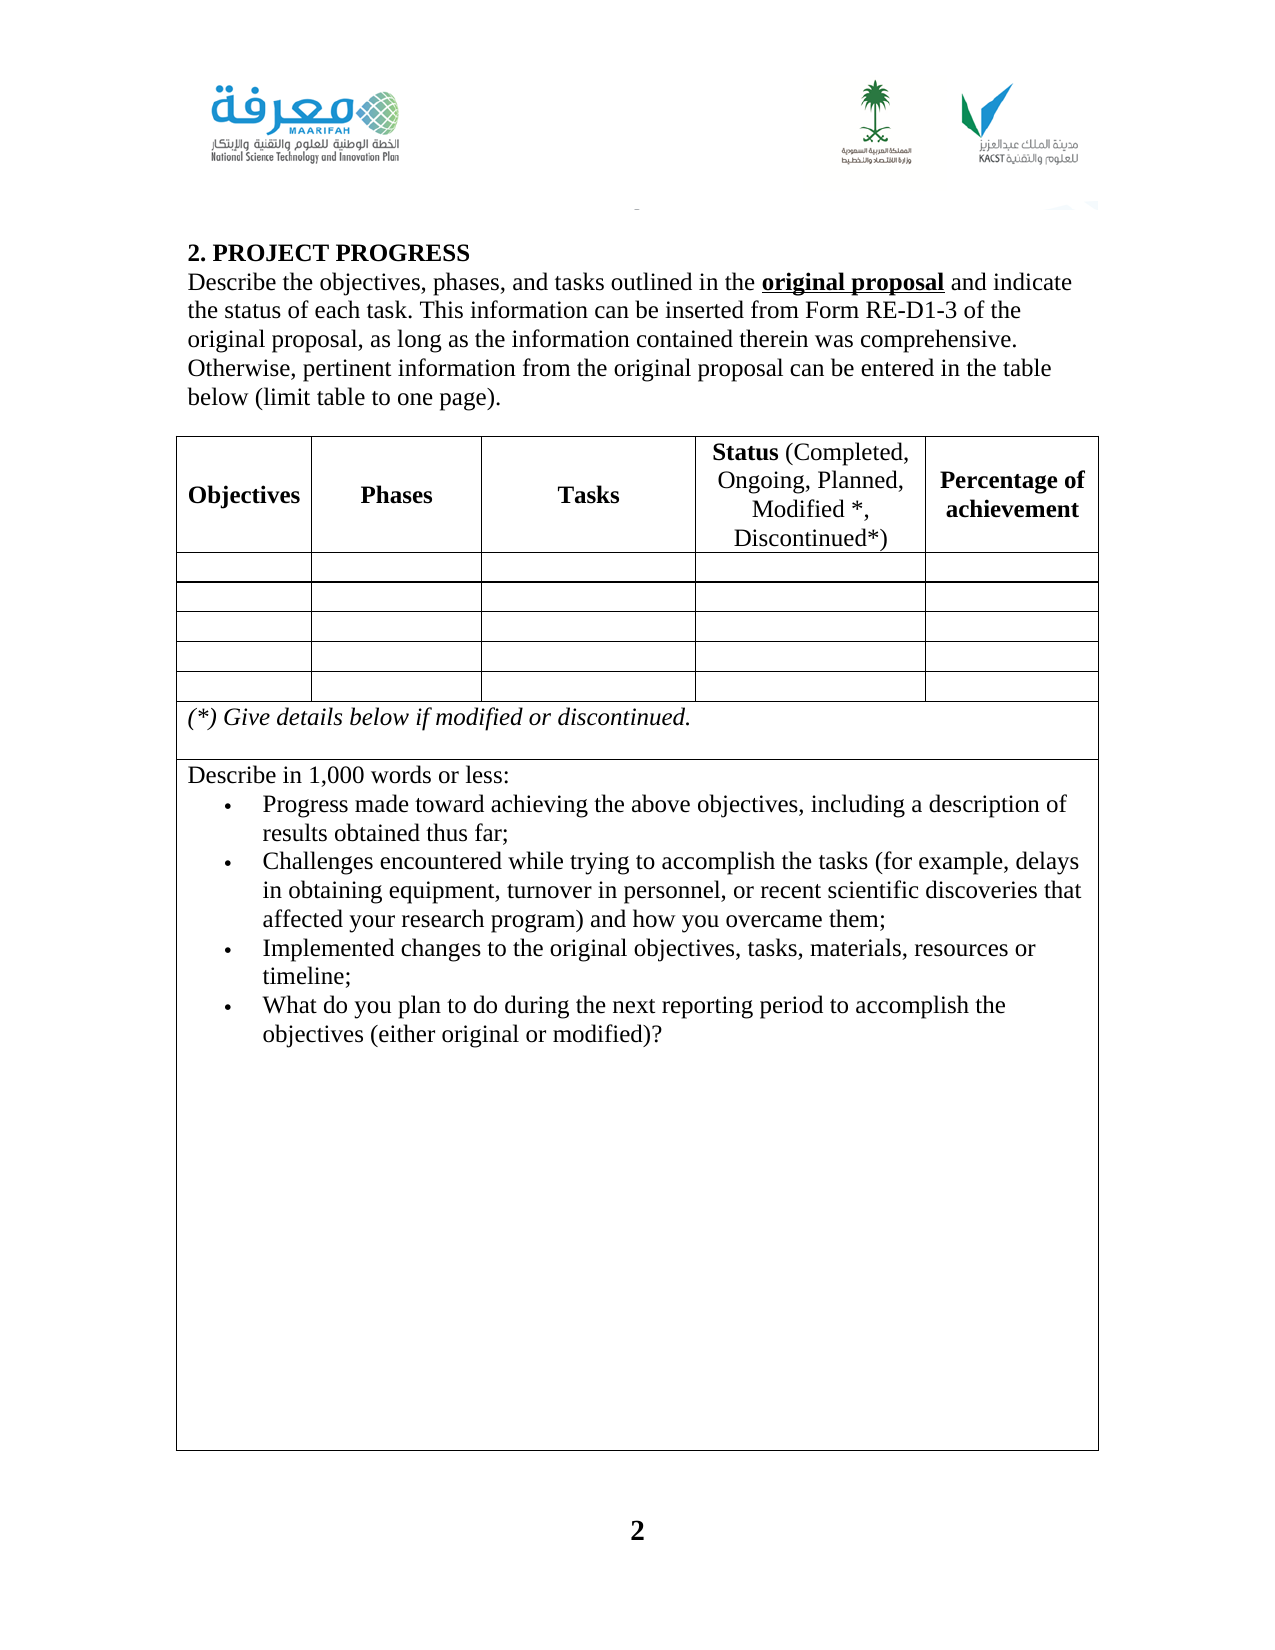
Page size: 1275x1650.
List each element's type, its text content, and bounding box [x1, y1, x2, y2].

table_cell [926, 642, 1098, 671]
picture [187, 75, 1098, 210]
table_header Percentage of achievement [926, 437, 1098, 552]
table_cell [312, 553, 481, 581]
table_cell [482, 672, 695, 701]
table_cell [696, 672, 925, 701]
table_cell [696, 583, 925, 611]
table_header Objectives [177, 437, 311, 552]
table_header Tasks [482, 437, 695, 552]
table_cell [482, 612, 695, 641]
table_cell [926, 612, 1098, 641]
table_cell Describe in 1,000 words or less: Progress made toward achieving the above objectives, including a description of results obtained thus far; Challenges encountered while trying to accomplish the tasks (for example, delays in obtaining equipment, turnover in personnel, or recent scientific discoveries that affected your research program) and how you overcame them; Implemented changes to the original objectives, tasks, materials, resources or timeline; What do you plan to do during the next reporting period to accomplish the objectives (either original or modified)? [177, 760, 1098, 1450]
table_cell [312, 642, 481, 671]
text 2. PROJECT PROGRESS [187, 238, 1087, 267]
table_cell [482, 583, 695, 611]
table_cell [926, 672, 1098, 701]
table_cell [312, 583, 481, 611]
text Describe the objectives, phases, and tasks outlined in the original proposal and indicate the status of each task. This information can be inserted from Form RE-D1-3 of the original proposal, as long as the information contained therein was comprehensive. Otherwise, pertinent information from the original proposal can be entered in the table below (limit table to one page). [187, 267, 1087, 411]
table_cell [696, 553, 925, 581]
table_cell [177, 612, 311, 641]
table_cell [312, 612, 481, 641]
table_cell [177, 672, 311, 701]
table_cell [312, 672, 481, 701]
table_cell [177, 583, 311, 611]
table_cell [177, 642, 311, 671]
table_cell [926, 553, 1098, 581]
table_header Status (Completed, Ongoing, Planned, Modified *, Discontinued*) [696, 437, 925, 552]
table_cell [177, 553, 311, 581]
table_cell [696, 642, 925, 671]
table_cell (*) Give details below if modified or discontinued. [177, 702, 1098, 759]
table_cell [482, 642, 695, 671]
table_cell [926, 583, 1098, 611]
table_cell [696, 612, 925, 641]
table_header Phases [312, 437, 481, 552]
table_cell [482, 553, 695, 581]
